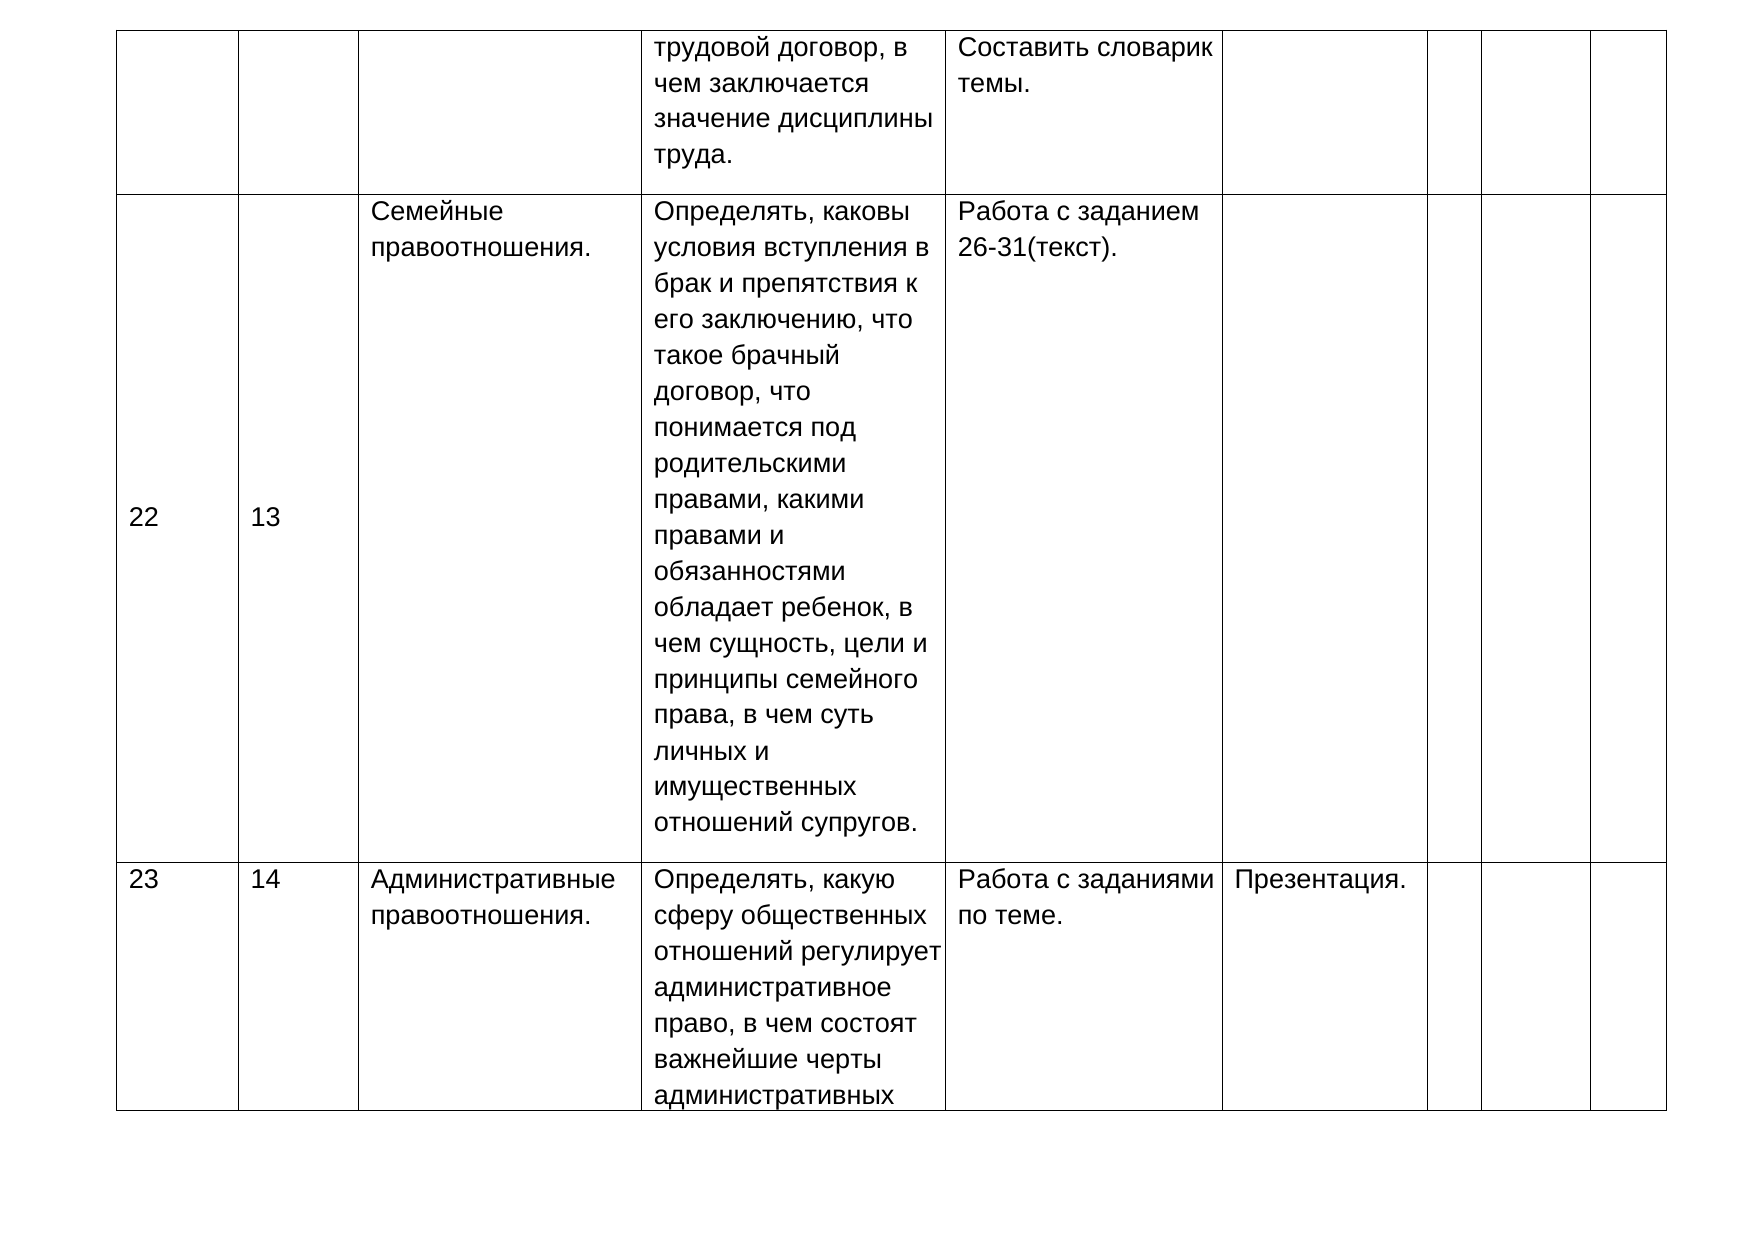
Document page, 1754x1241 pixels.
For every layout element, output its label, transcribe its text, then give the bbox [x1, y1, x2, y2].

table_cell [359, 863, 641, 1110]
table_cell [1482, 195, 1590, 862]
table_cell [1591, 863, 1666, 1110]
table_cell [1223, 31, 1427, 194]
table_cell Определять, каковы условия вступления в брак и препятствия к его заключению, что такое брачный договор, что понимается под родительскими правами, какими правами и обязанностями обладает ребенок, в чем сущность, цели и принципы семейного права, в чем суть личных и имущественных отношений супругов. [642, 195, 945, 862]
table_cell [359, 31, 641, 194]
table_cell 21 [117, 31, 238, 194]
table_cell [642, 31, 945, 194]
table_cell [1428, 31, 1481, 194]
table_cell [1223, 195, 1427, 862]
table_cell [1482, 863, 1590, 1110]
table_cell 23 [117, 863, 238, 1110]
table_cell [1428, 195, 1481, 862]
table_cell Семейные правоотношения. [359, 195, 641, 862]
table_cell Презентация. [1223, 863, 1427, 1110]
table_cell [1591, 195, 1666, 862]
table_cell Работа с заданием 26-31(текст). [946, 195, 1222, 862]
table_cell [642, 863, 945, 1110]
table_cell [1482, 31, 1590, 194]
table_cell 22 [117, 195, 238, 862]
table_cell 13 [239, 195, 358, 862]
table_cell 12 [239, 31, 358, 194]
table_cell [946, 863, 1222, 1110]
table_cell [1591, 31, 1666, 194]
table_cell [946, 31, 1222, 194]
table_cell 14 [239, 863, 358, 1110]
table_cell [1428, 863, 1481, 1110]
